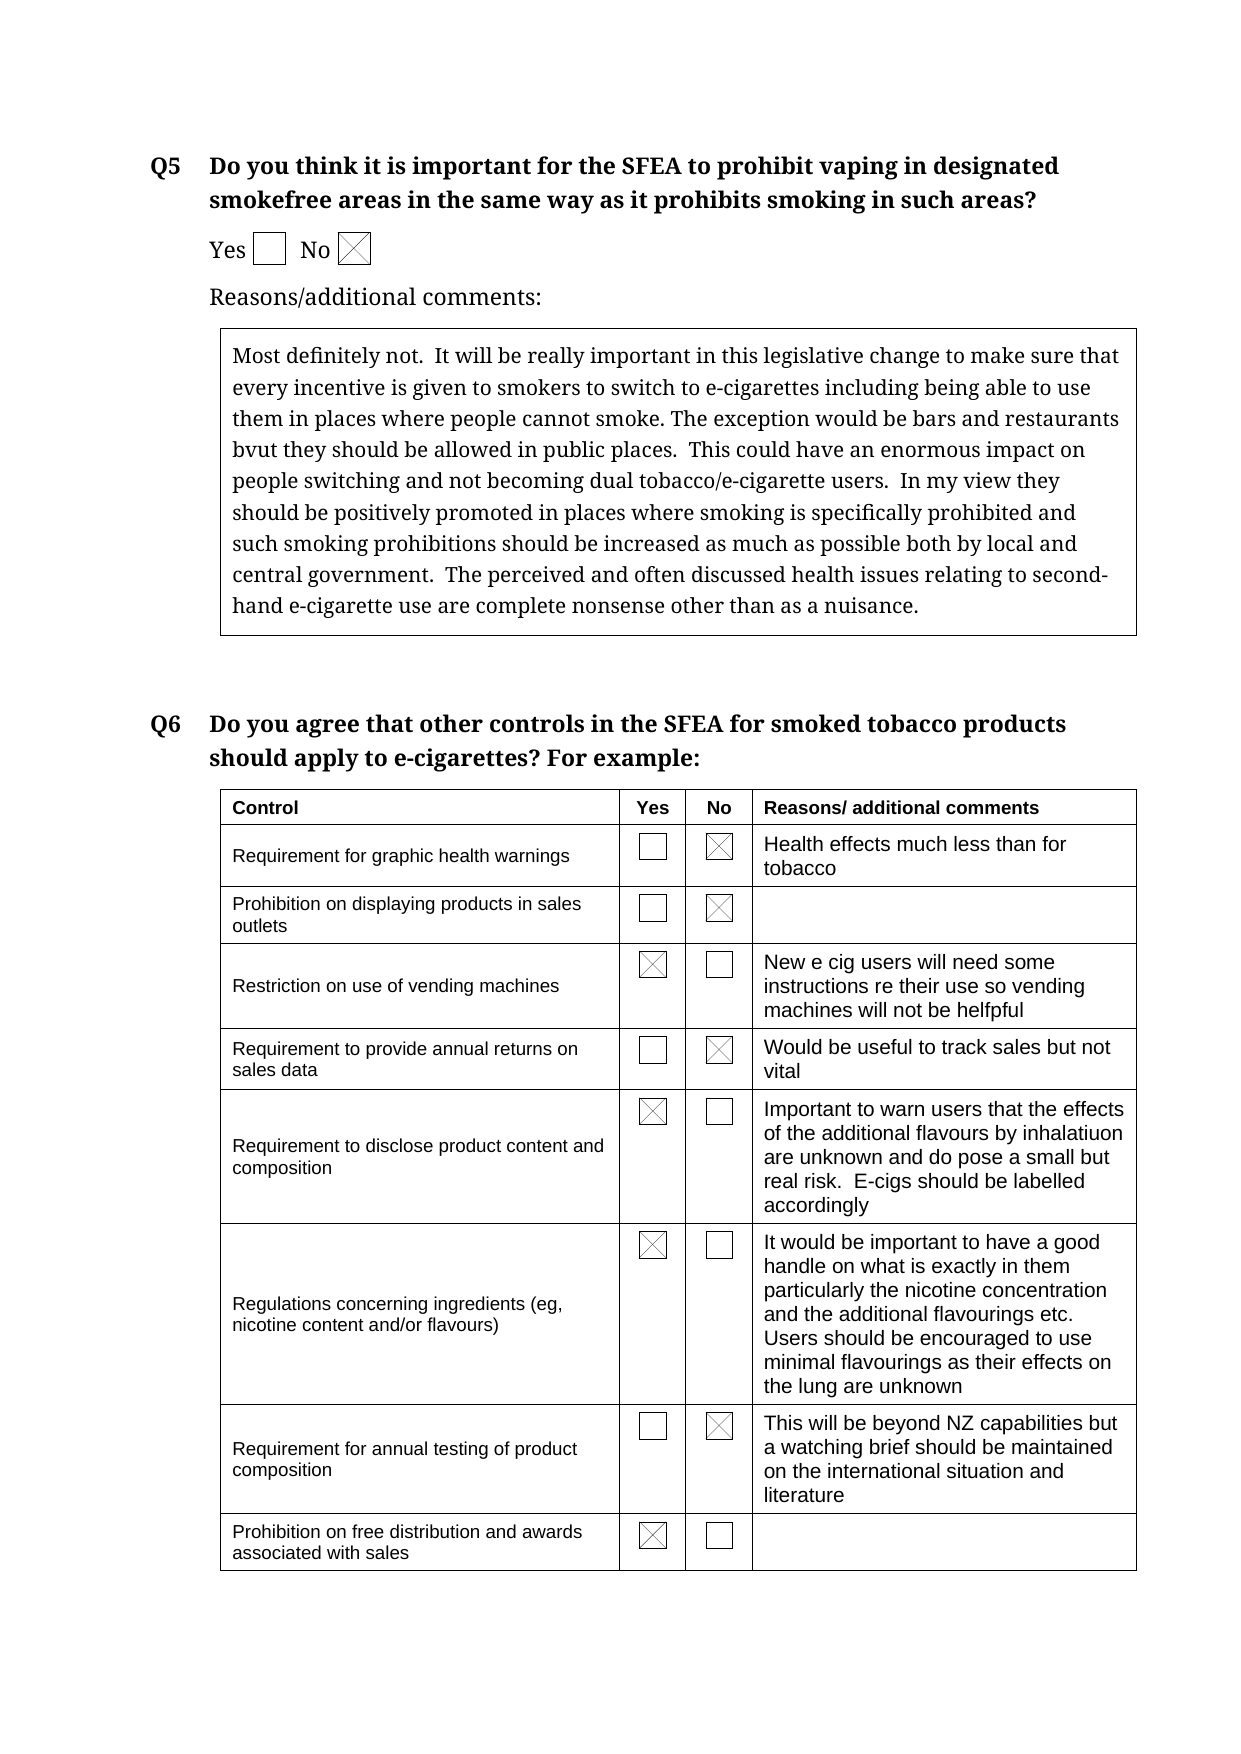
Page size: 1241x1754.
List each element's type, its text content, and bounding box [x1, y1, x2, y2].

table_cell Requirement to provide annual returns on sales data [221, 1029, 619, 1089]
table_cell Requirement to disclose product content and composition [221, 1090, 619, 1223]
text Reasons/additional comments: [209, 281, 1090, 312]
table_cell [686, 825, 752, 886]
table_cell This will be beyond NZ capabilities but a watching brief should be maintained on the international situation and literature [753, 1405, 1136, 1513]
table_cell [753, 1514, 1136, 1570]
subtitle Q6 Do you agree that other controls in the SFEA for smoked tobacco products should apply to e-cigarettes? For example: [150, 708, 1090, 774]
table_cell [686, 1514, 752, 1570]
table_cell [753, 887, 1136, 942]
subtitle Q5 Do you think it is important for the SFEA to prohibit vaping in designated smokefree areas in the same way as it prohibits smoking in such areas? [150, 150, 1090, 216]
table_cell Prohibition on displaying products in sales outlets [221, 887, 619, 942]
table_header Most definitely not. It will be really important in this legislative change to make sure that every incentive is given to smokers to switch to e-cigarettes including being able to use them in places where people cannot smoke. The exception would be bars and restaurants bvut they should be allowed in public places. This could have an enormous impact on people switching and not becoming dual tobacco/e-cigarette users. In my view they should be positively promoted in places where smoking is specifically prohibited and such smoking prohibitions should be increased as much as possible both by local and central government. The perceived and often discussed health issues relating to second-hand e-cigarette use are complete nonsense other than as a nuisance. [221, 329, 1136, 635]
table_header Reasons/ additional comments [753, 790, 1136, 824]
table_cell [686, 1029, 752, 1089]
table_cell Health effects much less than for tobacco [753, 825, 1136, 886]
table_cell [620, 1090, 685, 1223]
table_cell Requirement for graphic health warnings [221, 825, 619, 886]
table_cell [620, 1405, 685, 1513]
table_cell [620, 944, 685, 1028]
table_cell Prohibition on free distribution and awards associated with sales [221, 1514, 619, 1570]
table_header Control [221, 790, 619, 824]
table_cell [620, 825, 685, 886]
table_cell [620, 1029, 685, 1089]
table_cell [686, 1224, 752, 1404]
table_cell [620, 887, 685, 942]
table_cell Important to warn users that the effects of the additional flavours by inhalatiuon are unknown and do pose a small but real risk. E-cigs should be labelled accordingly [753, 1090, 1136, 1223]
table_cell It would be important to have a good handle on what is exactly in them particularly the nicotine concentration and the additional flavourings etc. Users should be encouraged to use minimal flavourings as their effects on the lung are unknown [753, 1224, 1136, 1404]
table_cell New e cig users will need some instructions re their use so vending machines will not be helfpful [753, 944, 1136, 1028]
table_cell Regulations concerning ingredients (eg, nicotine content and/or flavours) [221, 1224, 619, 1404]
table_cell [686, 1090, 752, 1223]
table_cell [686, 944, 752, 1028]
table_header Yes [620, 790, 685, 824]
table_header No [686, 790, 752, 824]
table_cell Would be useful to track sales but not vital [753, 1029, 1136, 1089]
table_cell Restriction on use of vending machines [221, 944, 619, 1028]
text Yes No [209, 231, 1090, 265]
table_cell [620, 1514, 685, 1570]
table_cell [620, 1224, 685, 1404]
table_cell [686, 1405, 752, 1513]
table_cell [686, 887, 752, 942]
table_cell Requirement for annual testing of product composition [221, 1405, 619, 1513]
